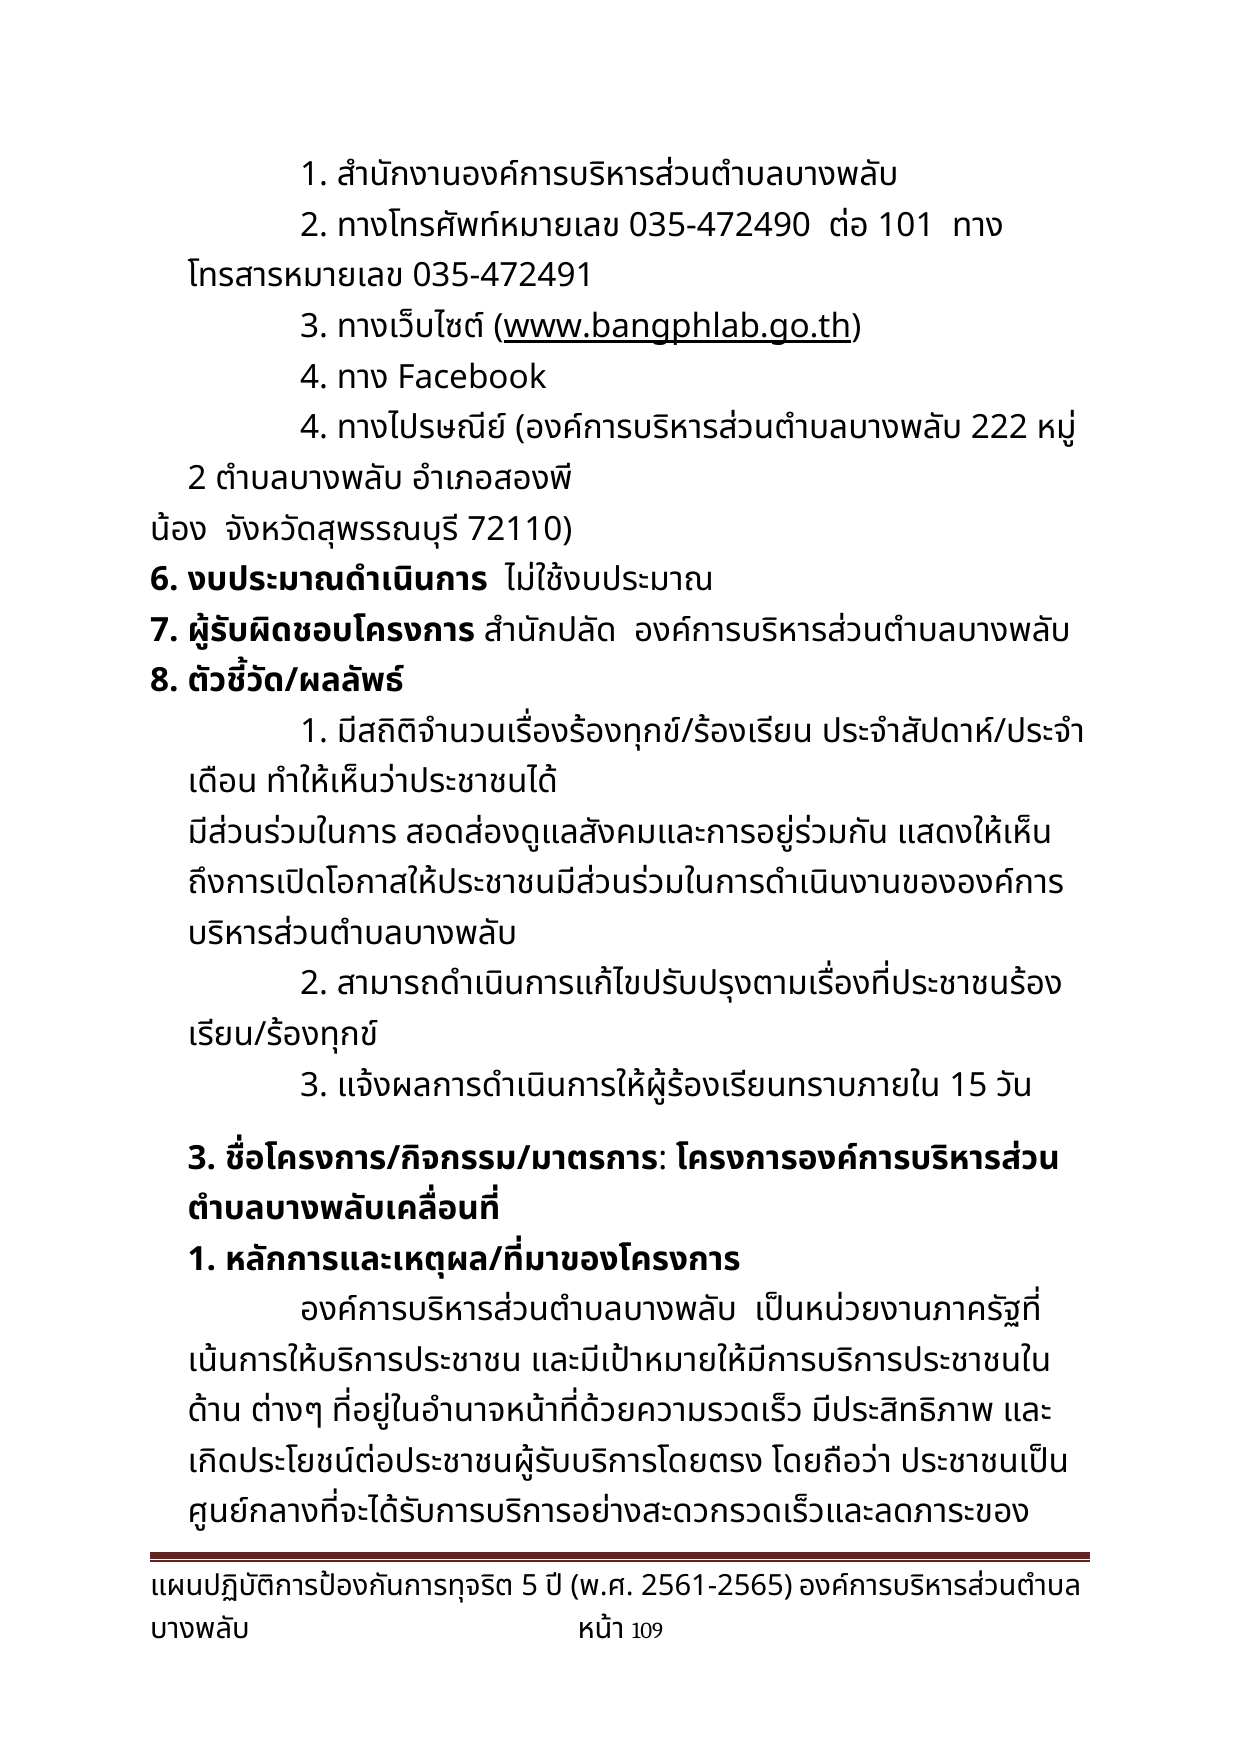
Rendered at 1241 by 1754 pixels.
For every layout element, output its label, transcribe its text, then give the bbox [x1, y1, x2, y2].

text มีส่วนร่วมในการ สอดส่องดูแลสังคมและการอยู่ร่วมกัน แสดงให้เห็นถึงการเปิดโอกาสให้ประชาชนมีส่วนร่วมในการดําเนินงานขององค์การบริหารส่วนตำบลบางพลับ [187, 808, 1090, 959]
text น้อง จังหวัดสุพรรณบุรี 72110) [150, 504, 1090, 555]
text 3. แจ้งผลการดําเนินการให้ผู้ร้องเรียนทราบภายใน 15 วัน [187, 1060, 1090, 1111]
text 6. งบประมาณดําเนินการ ไม่ใช้งบประมาณ [150, 555, 1090, 606]
text 1. สํานักงานองค์การบริหารส่วนตำบลบางพลับ [187, 150, 1090, 201]
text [187, 1285, 1090, 1537]
text 1. หลักการและเหตุผล/ที่มาของโครงการ [187, 1235, 1090, 1285]
text 3. ทางเว็บไซต์ (www.bangphlab.go.th) [187, 302, 1090, 352]
text 4. ทาง Facebook [187, 352, 1090, 403]
text 1. มีสถิติจํานวนเรื่องร้องทุกข์/ร้องเรียน ประจําสัปดาห์/ประจําเดือน ทําให้เห็นว่าประชาชนได้ [187, 707, 1090, 808]
text 7. ผู้รับผิดชอบโครงการ สํานักปลัด องค์การบริหารส่วนตำบลบางพลับ [150, 606, 1090, 656]
text 2. ทางโทรศัพท์หมายเลข 035-472490 ต่อ 101 ทางโทรสารหมายเลข 035-472491 [187, 201, 1090, 302]
text 3. ชื่อโครงการ/กิจกรรม/มาตรการ: โครงการองค์การบริหารส่วนตำบลบางพลับเคลื่อนที่ [187, 1134, 1090, 1235]
text 4. ทางไปรษณีย์ (องค์การบริหารส่วนตำบลบางพลับ 222 หมู่ 2 ตำบลบางพลับ อำเภอสองพี [187, 403, 1090, 504]
text 2. สามารถดําเนินการแก้ไขปรับปรุงตามเรื่องที่ประชาชนร้องเรียน/ร้องทุกข์ [187, 959, 1090, 1060]
text 8. ตัวชี้วัด/ผลลัพธ์ [150, 656, 1090, 707]
